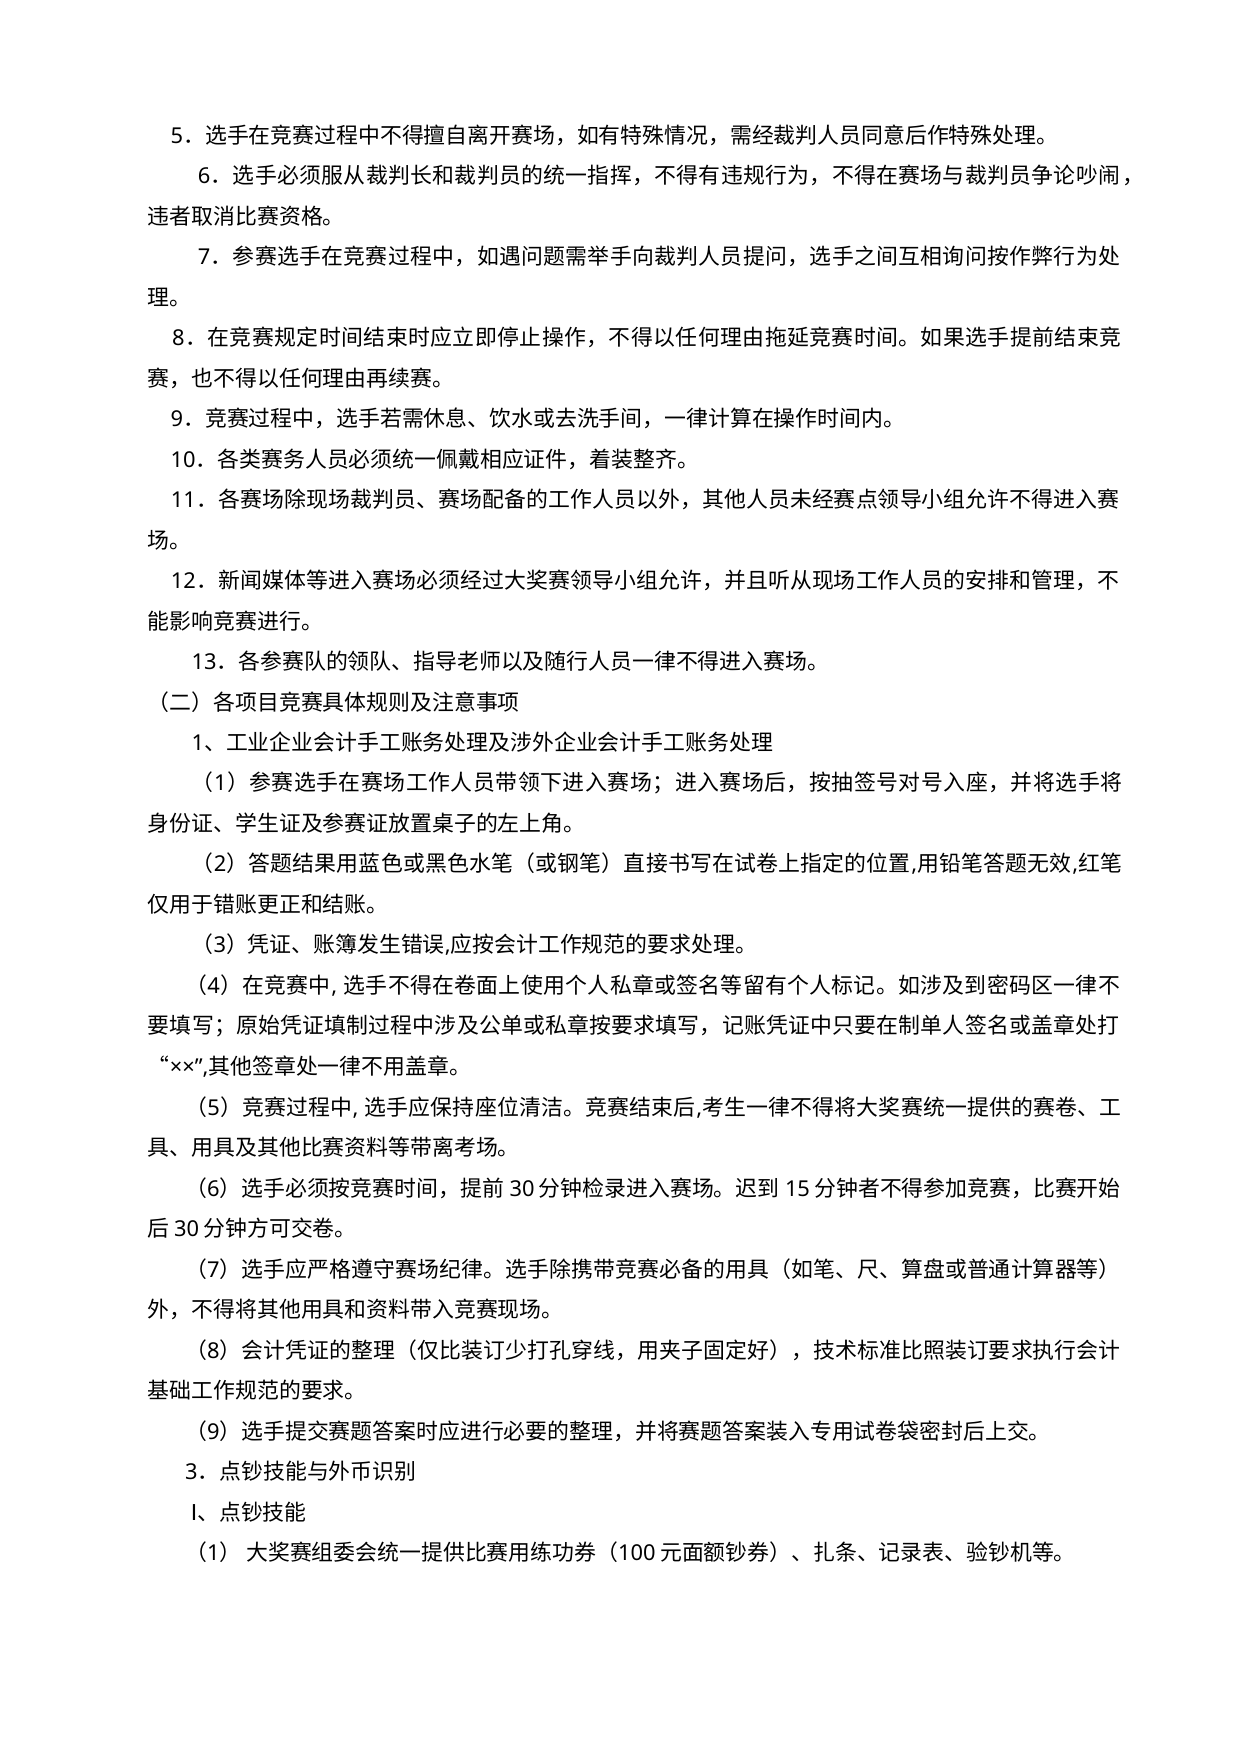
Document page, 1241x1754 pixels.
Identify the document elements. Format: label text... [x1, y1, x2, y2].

text （二）各项目竞赛具体规则及注意事项 [148, 684, 1122, 717]
text 11．各赛场除现场裁判员、赛场配备的工作人员以外，其他人员未经赛点领导小组允许不得进入赛场。 [148, 482, 1122, 555]
text 8．在竞赛规定时间结束时应立即停止操作，不得以任何理由拖延竞赛时间。如果选手提前结束竞赛，也不得以任何理由再续赛。 [148, 320, 1122, 393]
text （8）会计凭证的整理（仅比装订少打孔穿线，用夹子固定好），技术标准比照装订要求执行会计基础工作规范的要求。 [148, 1332, 1122, 1405]
text Ⅰ、点钞技能 [148, 1494, 1122, 1527]
text （1） 大奖赛组委会统一提供比赛用练功券（100元面额钞券）、扎条、记录表、验钞机等。 [148, 1534, 1122, 1567]
text 9．竞赛过程中，选手若需休息、饮水或去洗手间，一律计算在操作时间内。 [148, 401, 1122, 433]
text 5．选手在竞赛过程中不得擅自离开赛场，如有特殊情况，需经裁判人员同意后作特殊处理。 [148, 117, 1122, 150]
text （6）选手必须按竞赛时间，提前30分钟检录进入赛场。迟到15分钟者不得参加竞赛，比赛开始后30分钟方可交卷。 [148, 1170, 1122, 1243]
text （9）选手提交赛题答案时应进行必要的整理，并将赛题答案装入专用试卷袋密封后上交。 [148, 1413, 1122, 1446]
text （2）答题结果用蓝色或黑色水笔（或钢笔）直接书写在试卷上指定的位置,用铅笔答题无效,红笔仅用于错账更正和结账。 [148, 846, 1122, 919]
text （7）选手应严格遵守赛场纪律。选手除携带竞赛必备的用具（如笔、尺、算盘或普通计算器等）外，不得将其他用具和资料带入竞赛现场。 [148, 1251, 1122, 1324]
text 6．选手必须服从裁判长和裁判员的统一指挥，不得有违规行为，不得在赛场与裁判员争论吵闹，违者取消比赛资格。 [148, 158, 1122, 231]
text 13．各参赛队的领队、指导老师以及随行人员一律不得进入赛场。 [148, 644, 1122, 676]
text （4）在竞赛中, 选手不得在卷面上使用个人私章或签名等留有个人标记。如涉及到密码区一律不要填写；原始凭证填制过程中涉及公单或私章按要求填写，记账凭证中只要在制单人签名或盖章处打“××”,其他签章处一律不用盖章。 [148, 967, 1122, 1081]
text 3．点钞技能与外币识别 [148, 1454, 1122, 1486]
text （1）参赛选手在赛场工作人员带领下进入赛场；进入赛场后，按抽签号对号入座，并将选手将身份证、学生证及参赛证放置桌子的左上角。 [148, 765, 1122, 838]
text 12．新闻媒体等进入赛场必须经过大奖赛领导小组允许，并且听从现场工作人员的安排和管理，不能影响竞赛进行。 [148, 563, 1122, 636]
text 1、工业企业会计手工账务处理及涉外企业会计手工账务处理 [148, 724, 1122, 757]
text 10．各类赛务人员必须统一佩戴相应证件，着装整齐。 [148, 441, 1122, 474]
text （3）凭证、账簿发生错误,应按会计工作规范的要求处理。 [148, 927, 1122, 959]
text （5）竞赛过程中, 选手应保持座位清洁。竞赛结束后,考生一律不得将大奖赛统一提供的赛卷、工具、用具及其他比赛资料等带离考场。 [148, 1089, 1122, 1162]
text 7．参赛选手在竞赛过程中，如遇问题需举手向裁判人员提问，选手之间互相询问按作弊行为处理。 [148, 239, 1122, 312]
